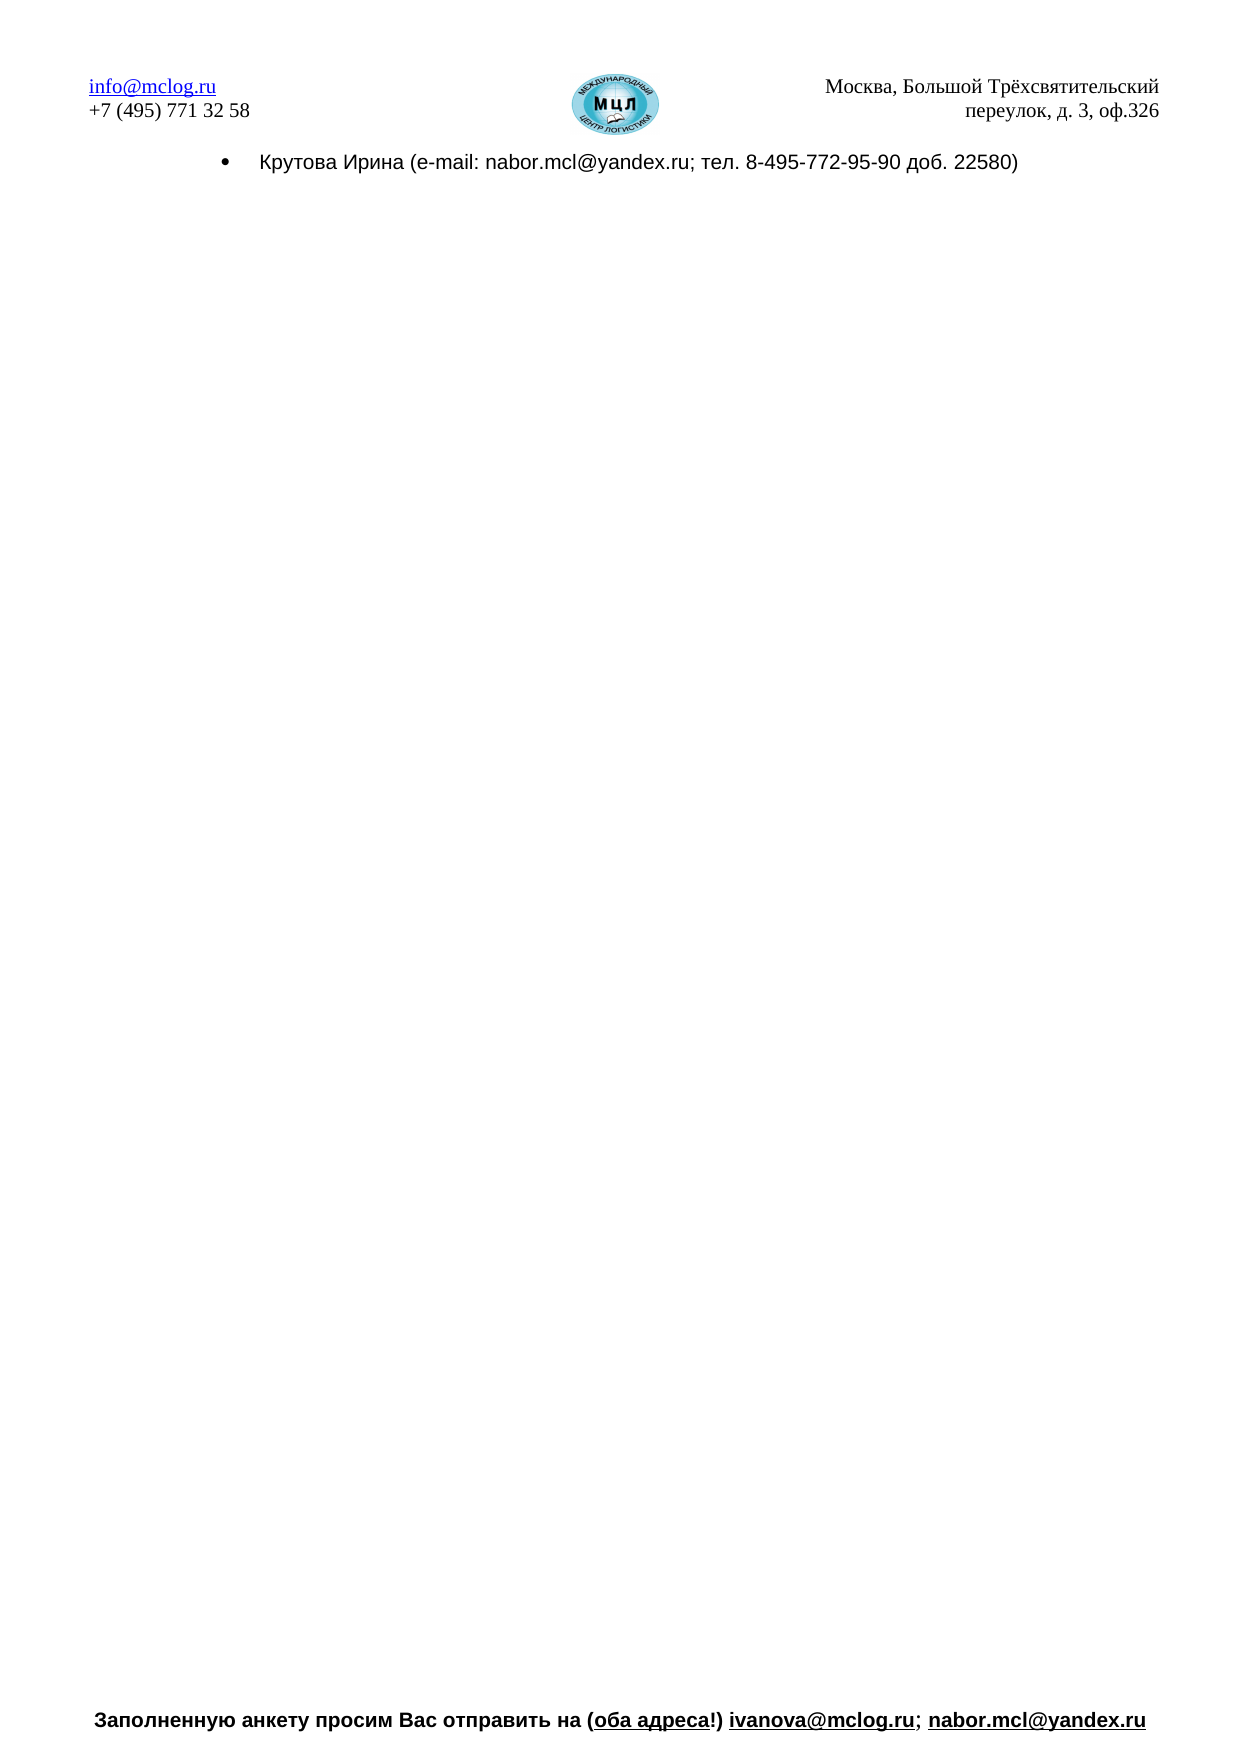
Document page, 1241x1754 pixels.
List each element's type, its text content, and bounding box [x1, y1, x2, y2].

list Крутова Ирина (e-mail: nabor.mcl@yandex.ru; тел. 8-495-772-95-90 доб. 22580) [89, 149, 1152, 174]
picture [569, 73, 660, 135]
